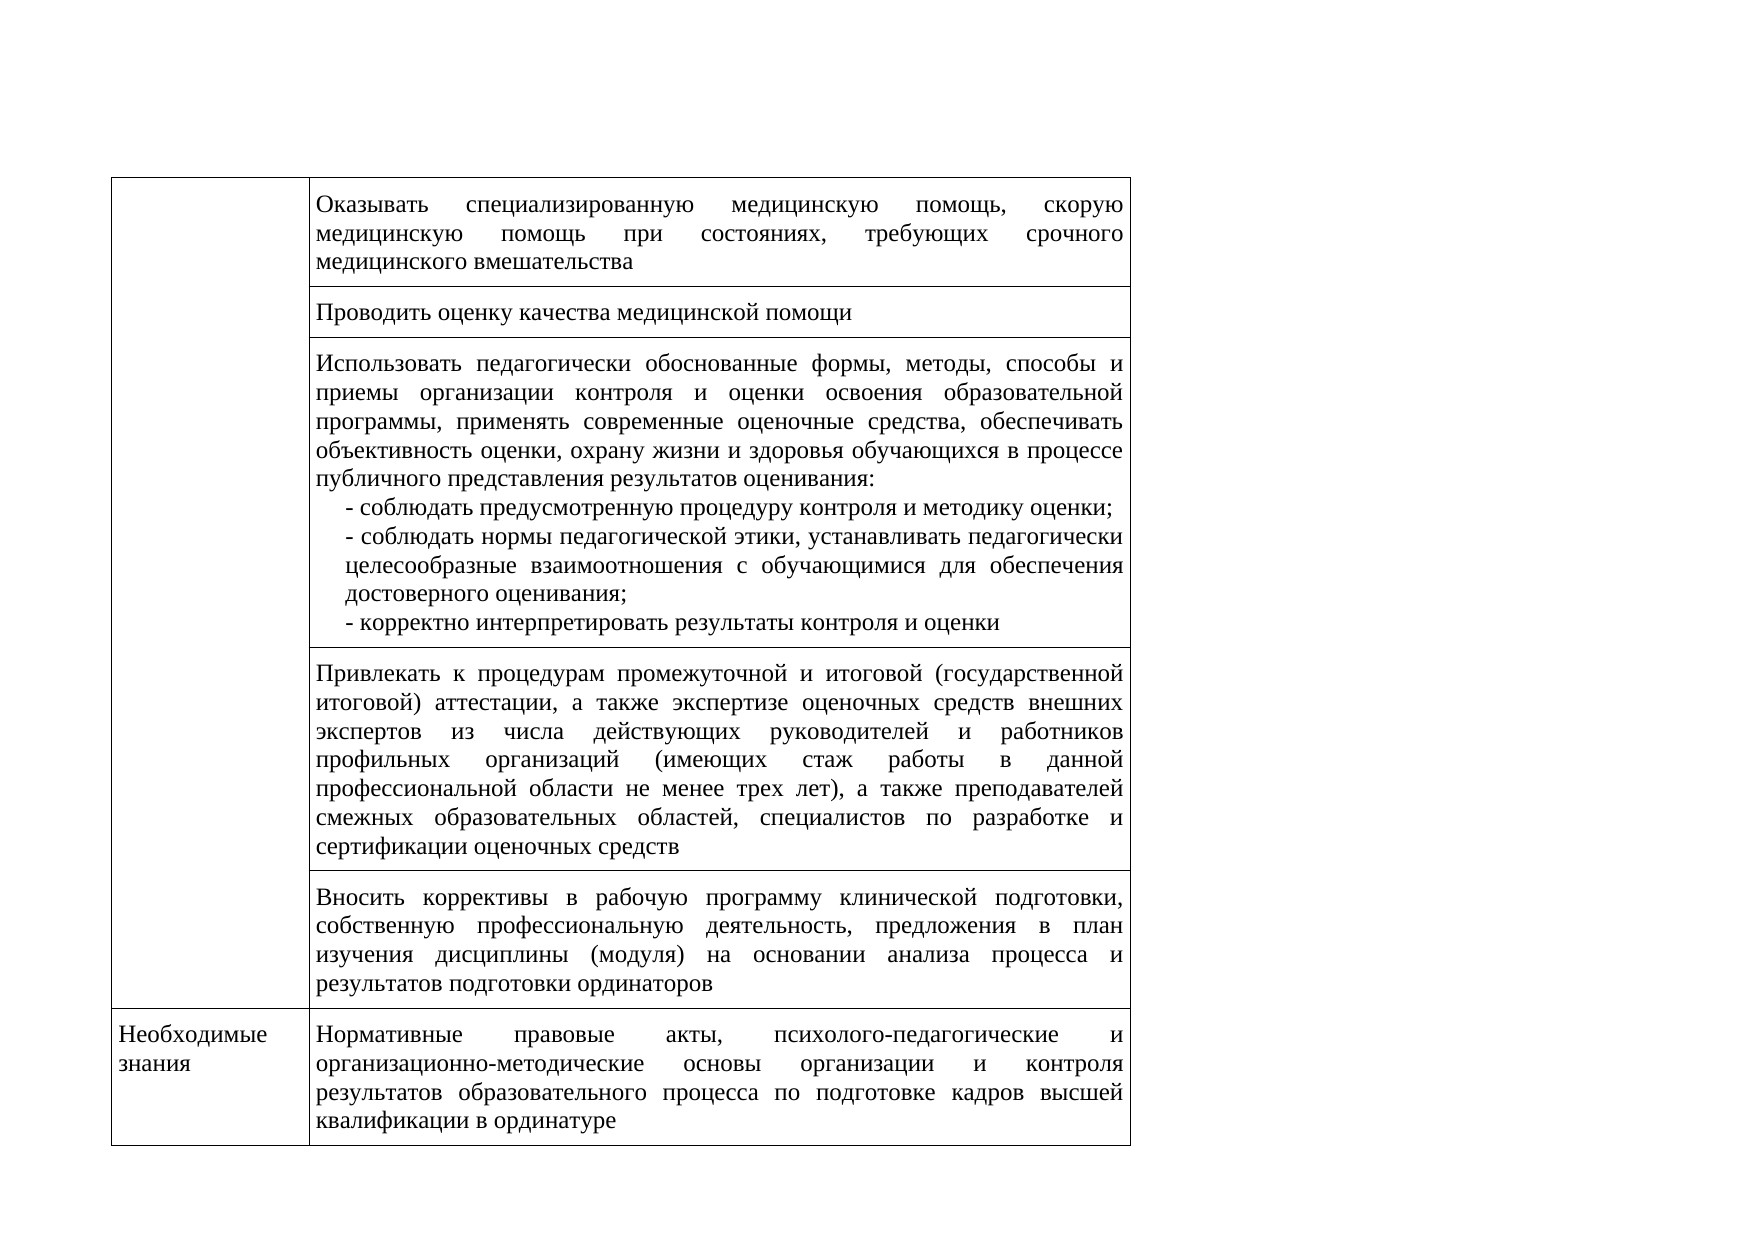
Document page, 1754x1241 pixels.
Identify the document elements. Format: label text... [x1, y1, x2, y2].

table_cell Проводить оценку качества медицинской помощи [310, 287, 1130, 337]
table_cell Вносить коррективы в рабочую программу клинической подготовки, собственную профессиональную деятельность, предложения в план изучения дисциплины (модуля) на основании анализа процесса и результатов подготовки ординаторов [310, 871, 1130, 1007]
table_cell Необходимые знания [112, 1009, 309, 1145]
table_cell Привлекать к процедурам промежуточной и итоговой (государственной итоговой) аттестации, а также экспертизе оценочных средств внешних экспертов из числа действующих руководителей и работников профильных организаций (имеющих стаж работы в данной профессиональной области не менее трех лет), а также преподавателей смежных образовательных областей, специалистов по разработке и сертификации оценочных средств [310, 648, 1130, 870]
table_cell Нормативные правовые акты, психолого-педагогические и организационно-методические основы организации и контроля результатов образовательного процесса по подготовке кадров высшей квалификации в ординатуре [310, 1009, 1130, 1145]
table_cell Использовать педагогически обоснованные формы, методы, способы и приемы организации контроля и оценки освоения образовательной программы, применять современные оценочные средства, обеспечивать объективность оценки, охрану жизни и здоровья обучающихся в процессе публичного представления результатов оценивания: - соблюдать предусмотренную процедуру контроля и методику оценки; - соблюдать нормы педагогической этики, устанавливать педагогически целесообразные взаимоотношения с обучающимися для обеспечения достоверного оценивания; - корректно интерпретировать результаты контроля и оценки [310, 338, 1130, 647]
table_cell Оказывать специализированную медицинскую помощь, скорую медицинскую помощь при состояниях, требующих срочного медицинского вмешательства [310, 178, 1130, 286]
